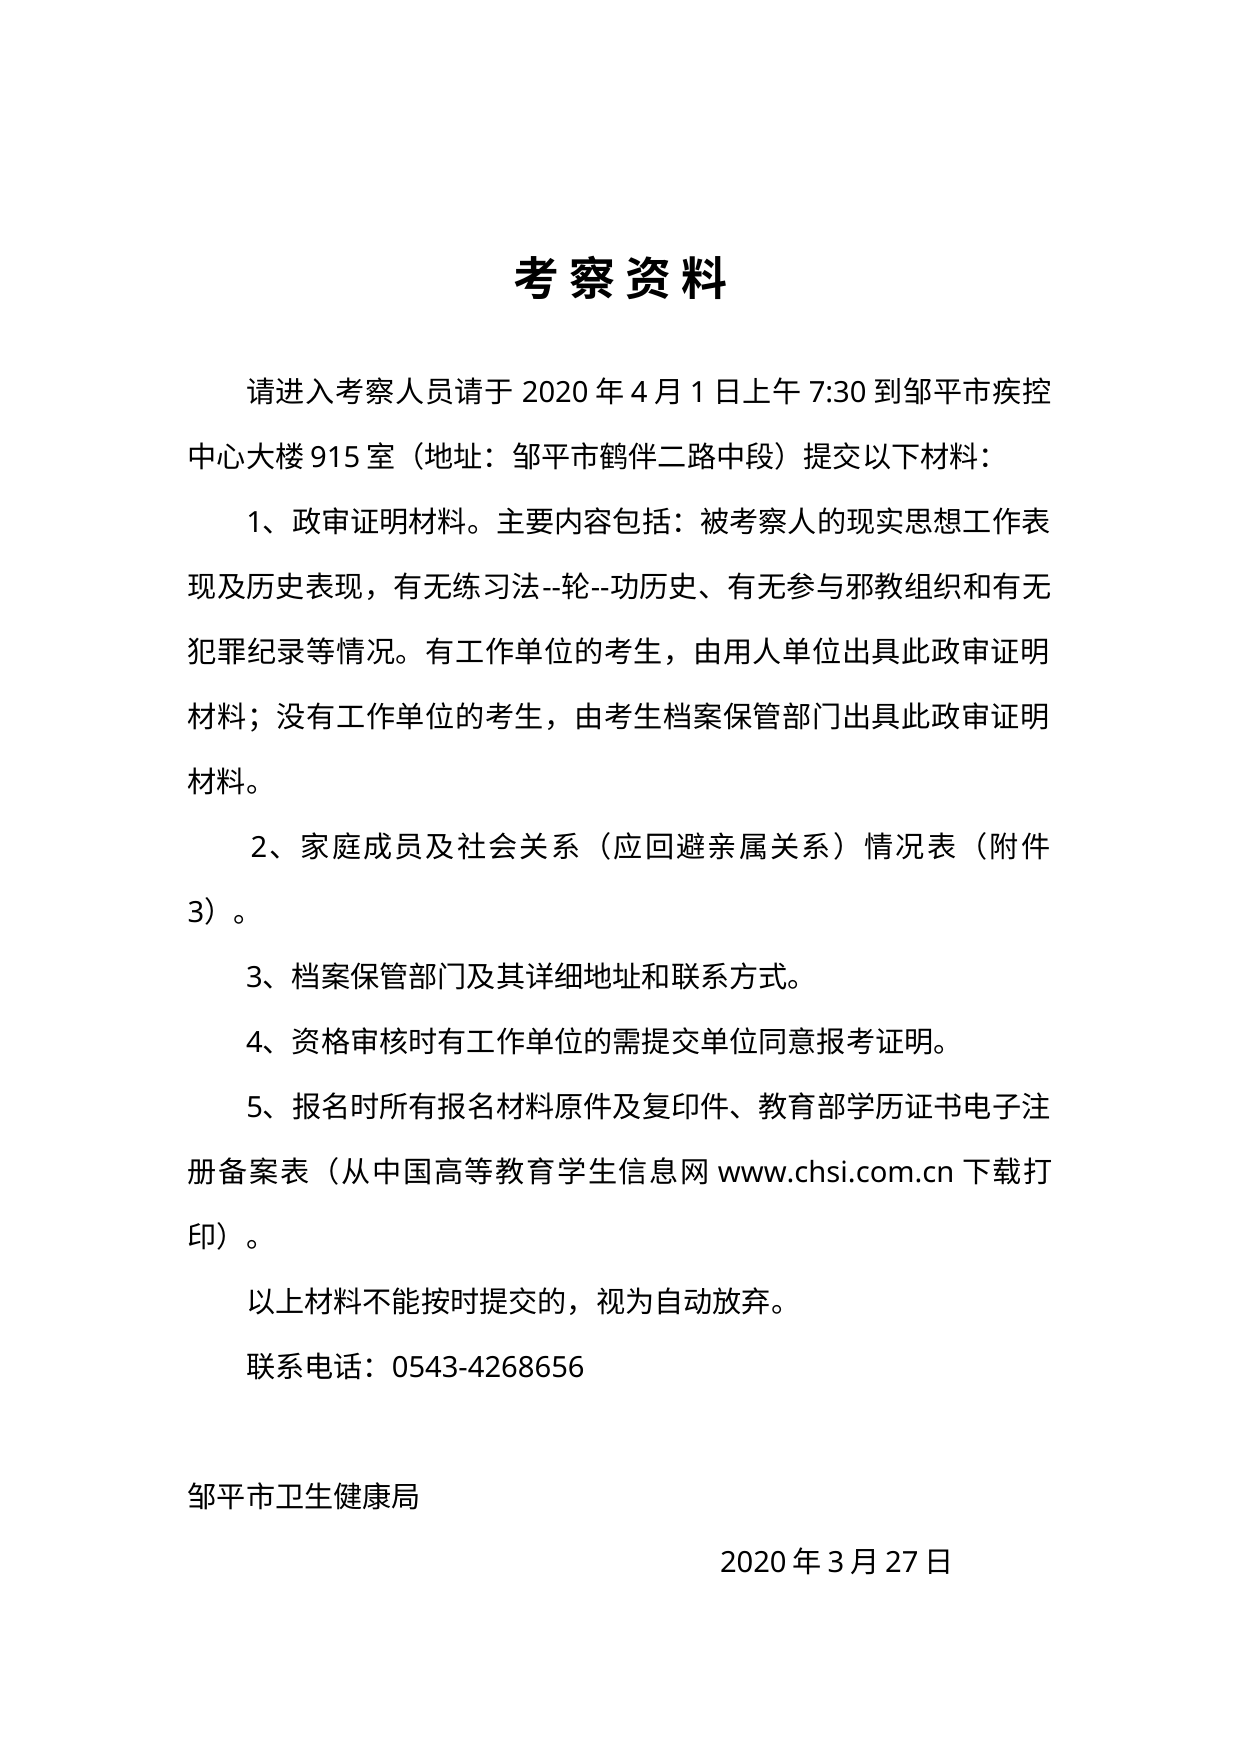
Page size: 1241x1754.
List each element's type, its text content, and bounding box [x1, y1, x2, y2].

text 2020年3月27日 [187, 1527, 1053, 1592]
text 2、家庭成员及社会关系（应回避亲属关系）情况表（附件3）。 [187, 812, 1053, 942]
text 请进入考察人员请于2020年4月1日上午7:30到邹平市疾控中心大楼915室（地址：邹平市鹤伴二路中段）提交以下材料： [187, 357, 1053, 487]
text 联系电话：0543-4268656 [187, 1332, 1053, 1397]
text 考 察 资 料 [187, 227, 1053, 324]
text 4、资格审核时有工作单位的需提交单位同意报考证明。 [187, 1007, 1053, 1072]
text 以上材料不能按时提交的，视为自动放弃。 [187, 1267, 1053, 1332]
text 3、档案保管部门及其详细地址和联系方式。 [187, 942, 1053, 1007]
text 1、政审证明材料。主要内容包括：被考察人的现实思想工作表现及历史表现，有无练习法--轮--功历史、有无参与邪教组织和有无犯罪纪录等情况。有工作单位的考生，由用人单位出具此政审证明材料；没有工作单位的考生，由考生档案保管部门出具此政审证明材料。 [187, 487, 1053, 812]
text 邹平市卫生健康局 [187, 1397, 1053, 1527]
text 5、报名时所有报名材料原件及复印件、教育部学历证书电子注册备案表（从中国高等教育学生信息网www.chsi.com.cn下载打印）。 [187, 1072, 1053, 1267]
